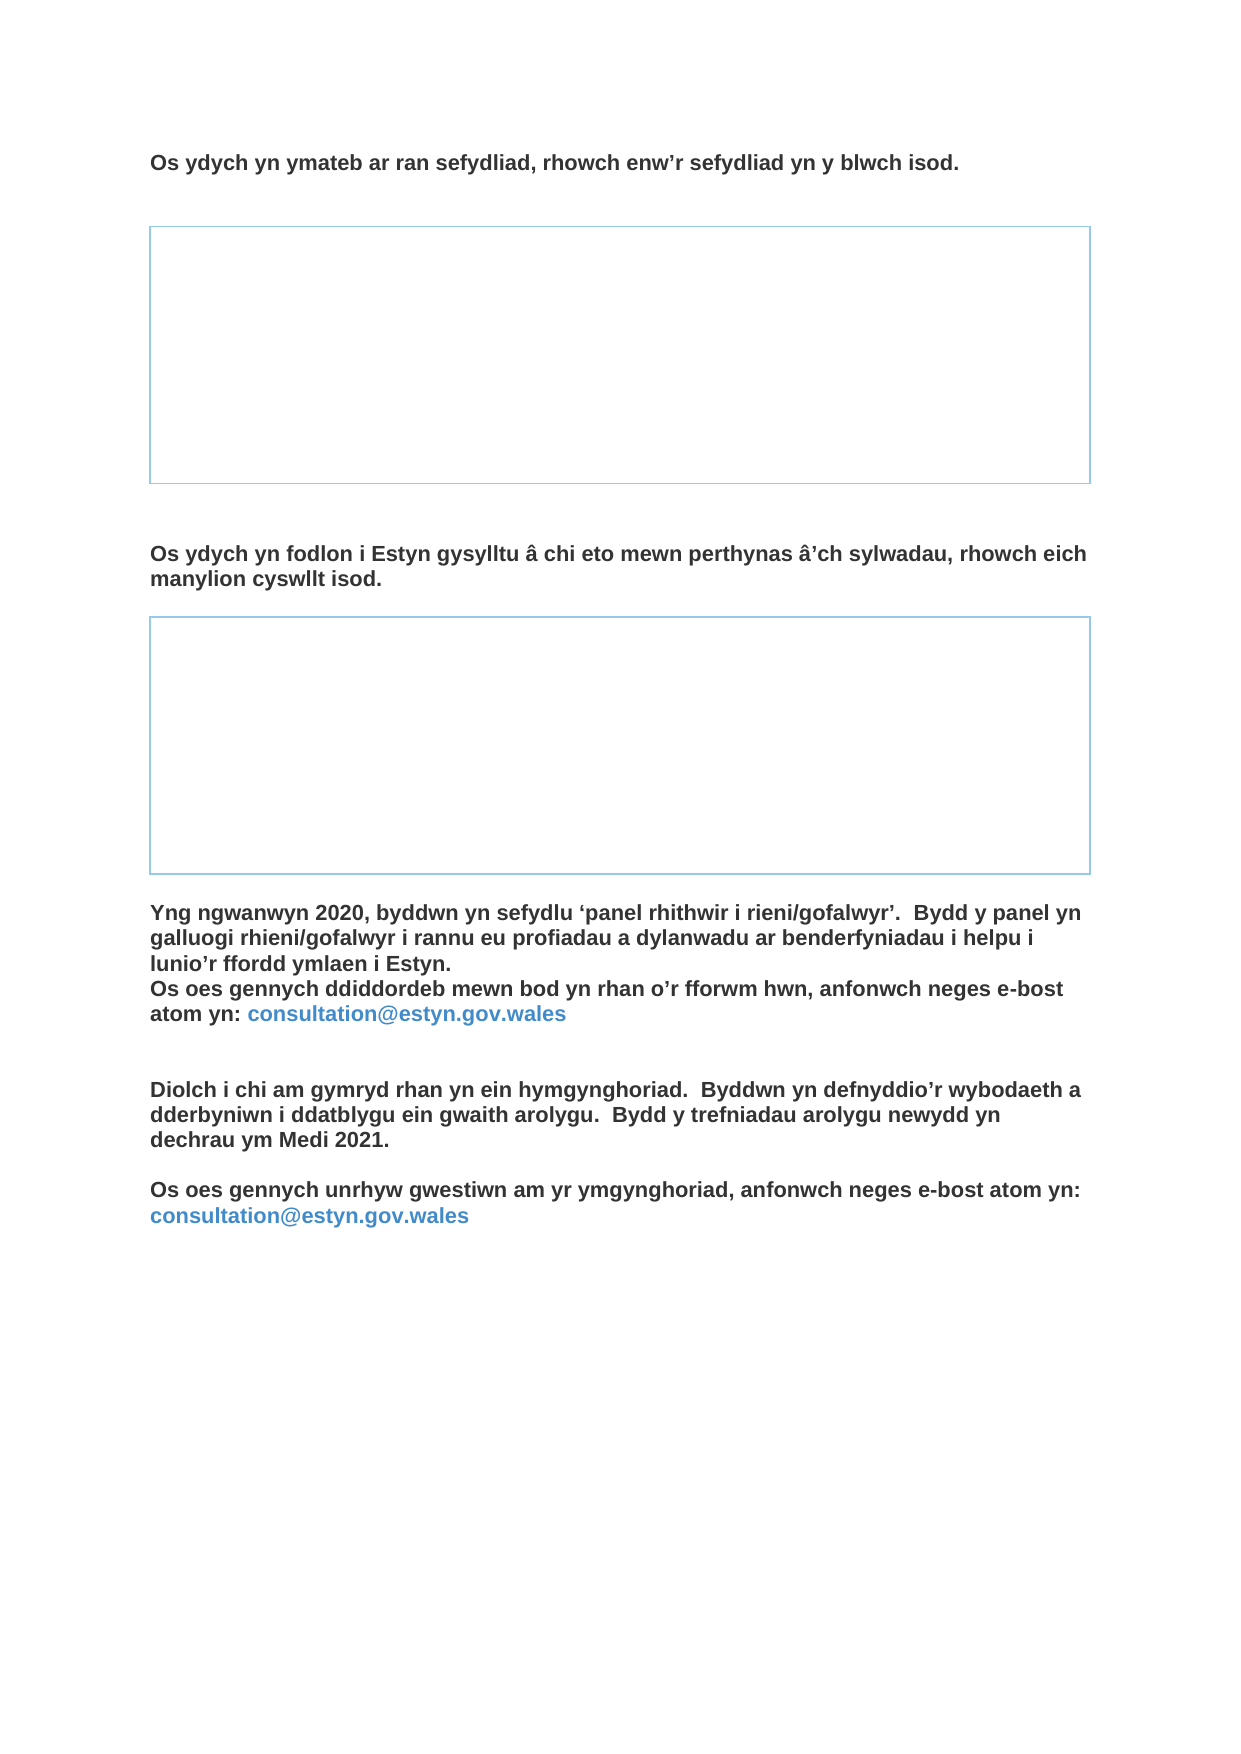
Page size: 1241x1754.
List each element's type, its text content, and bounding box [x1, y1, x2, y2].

text Yng ngwanwyn 2020, byddwn yn sefydlu ‘panel rhithwir i rieni/gofalwyr’. Bydd y panel yn galluogi rhieni/gofalwyr i rannu eu profiadau a dylanwadu ar benderfyniadau i helpu i lunio’r ffordd ymlaen i Estyn. Os oes gennych ddiddordeb mewn bod yn rhan o’r fforwm hwn, anfonwch neges e-bost atom yn: consultation@estyn.gov.wales Diolch i chi am gymryd rhan yn ein hymgynghoriad. Byddwn yn defnyddio’r wybodaeth a dderbyniwn i ddatblygu ein gwaith arolygu. Bydd y trefniadau arolygu newydd yn dechrau ym Medi 2021. Os oes gennych unrhyw gwestiwn am yr ymgynghoriad, anfonwch neges e-bost atom yn: consultation@estyn.gov.wales [150, 900, 1090, 1253]
subtitle Os ydych yn fodlon i Estyn gysylltu â chi eto mewn perthynas â’ch sylwadau, rhowch eich manylion cyswllt isod. [150, 541, 1090, 591]
table_header [151, 227, 1089, 483]
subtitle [150, 150, 1090, 200]
table_header [151, 618, 1089, 873]
